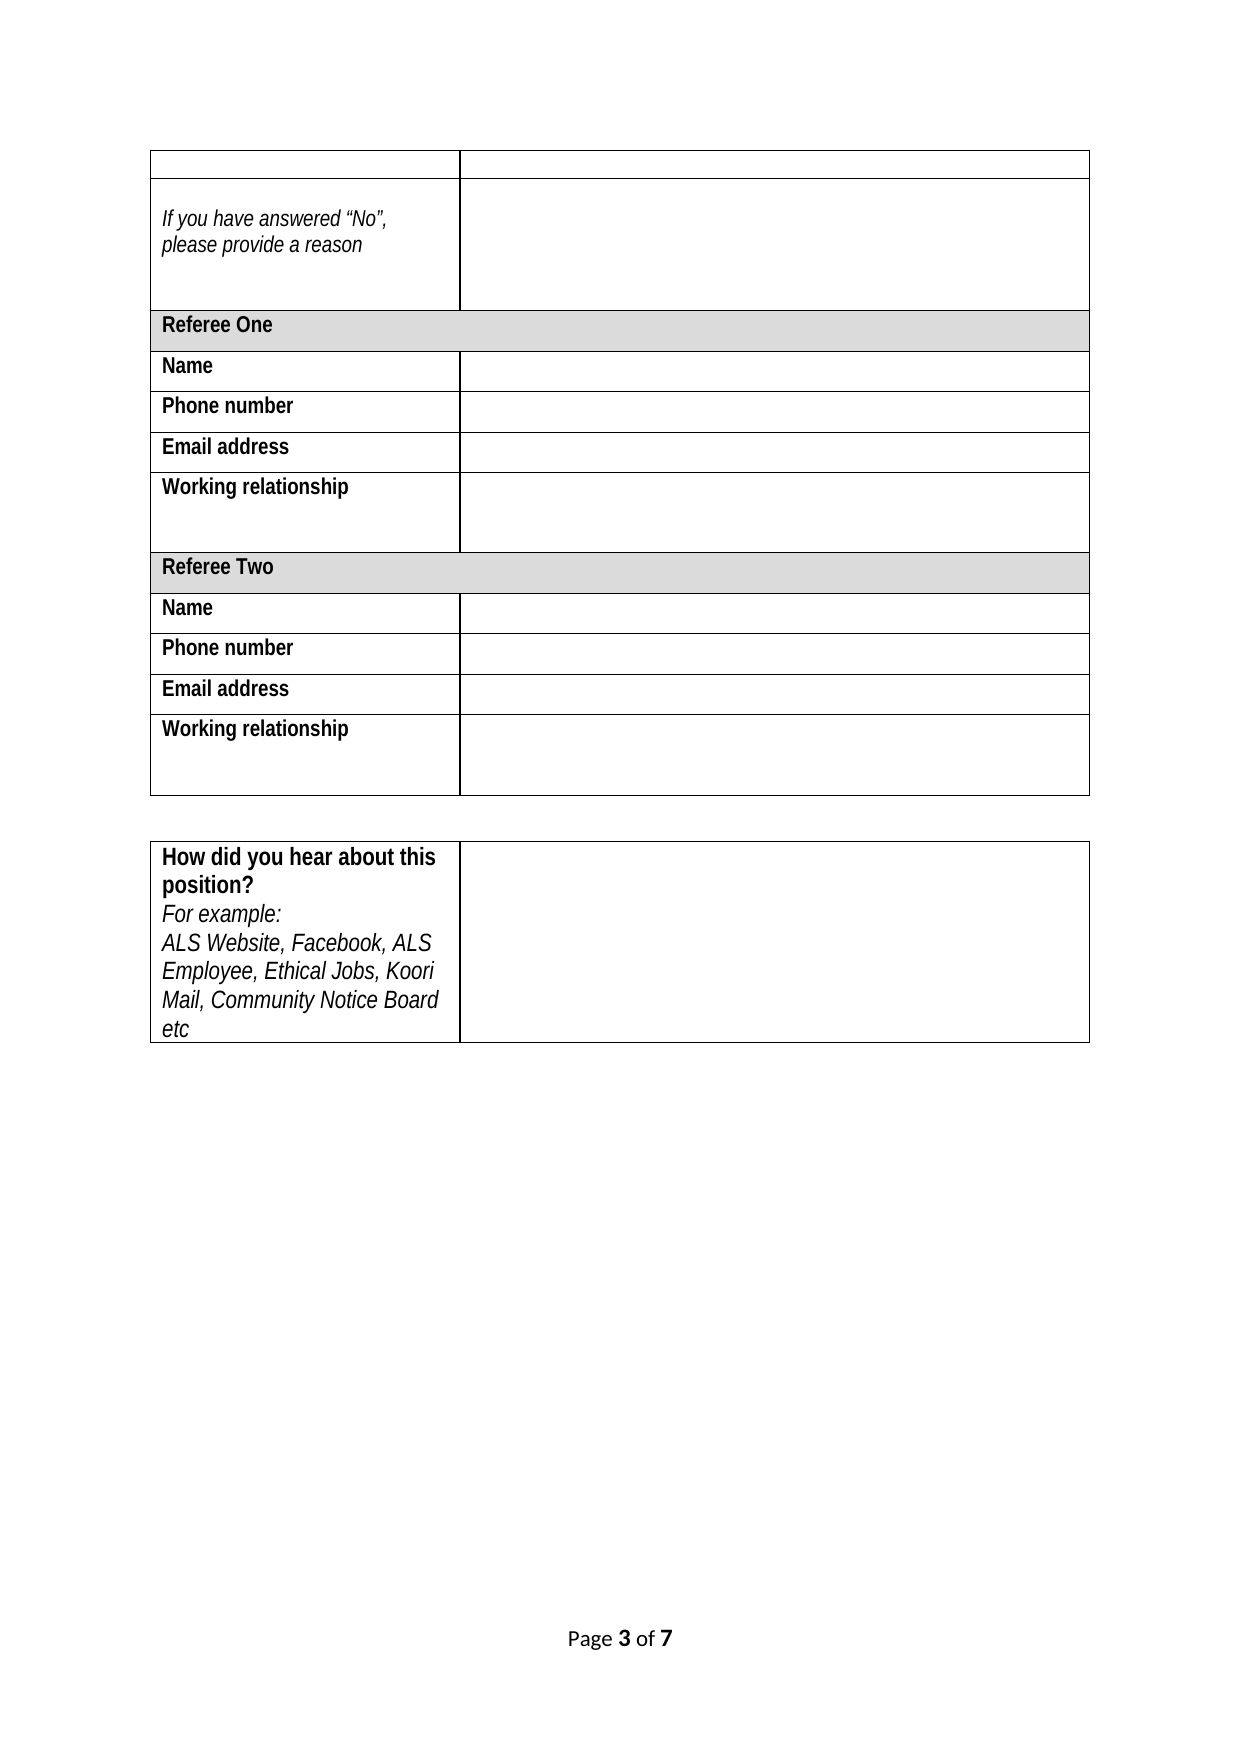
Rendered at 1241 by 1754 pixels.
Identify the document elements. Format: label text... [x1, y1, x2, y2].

table_header [461, 842, 1089, 1042]
table_cell Working relationship [151, 473, 459, 552]
table_cell [461, 715, 1089, 794]
table_cell Email address [151, 675, 459, 714]
table_cell [461, 594, 1089, 633]
table_cell [461, 675, 1089, 714]
table_cell If you have answered “No”, please provide a reason [151, 179, 459, 310]
table_cell Yes No [461, 151, 1089, 177]
table_cell Phone number [151, 634, 459, 674]
table_cell [461, 433, 1089, 472]
table_cell [461, 634, 1089, 674]
table_cell Name [151, 352, 459, 391]
table_cell Name [151, 594, 459, 633]
table_cell [461, 392, 1089, 432]
table_cell [461, 473, 1089, 552]
table_cell Referee One [151, 311, 1089, 351]
table_header How did you hear about this position? For example: ALS Website, Facebook, ALS Employee, Ethical Jobs, Koori Mail, Community Notice Board etc [151, 842, 459, 1042]
table_cell [461, 352, 1089, 391]
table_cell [151, 151, 459, 177]
table_cell Referee Two [151, 553, 1089, 593]
table_cell Working relationship [151, 715, 459, 794]
table_cell Email address [151, 433, 459, 472]
table_cell [461, 179, 1089, 310]
table_cell Phone number [151, 392, 459, 432]
